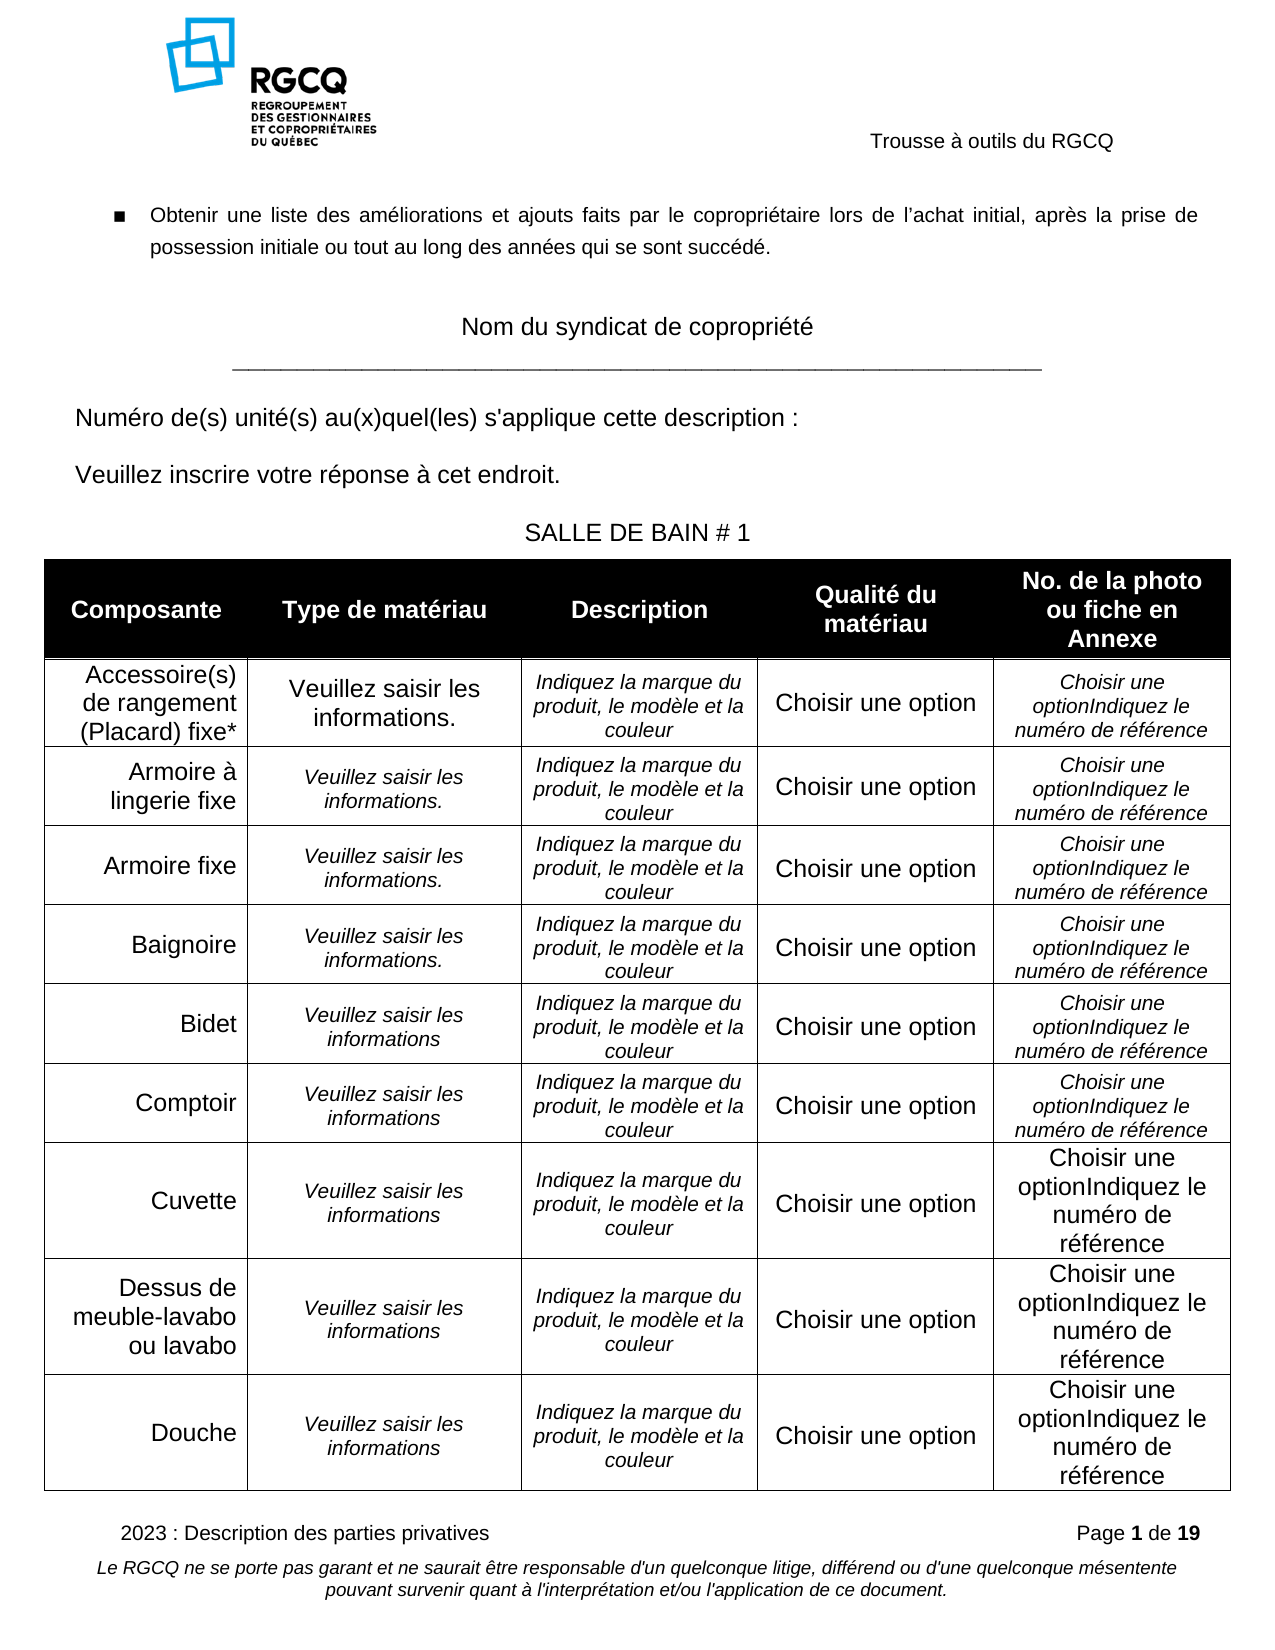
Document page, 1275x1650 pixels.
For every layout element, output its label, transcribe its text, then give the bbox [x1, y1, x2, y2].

table_header Type de matériau [248, 560, 521, 658]
table_cell Cuvette [45, 1143, 247, 1258]
table_header Qualité du matériau [758, 560, 993, 658]
table_cell Armoire fixe [45, 826, 247, 904]
table_cell Dessus de meuble-lavabo ou lavabo [45, 1259, 247, 1374]
table_header No. de la photo ou fiche en Annexe [994, 560, 1230, 658]
table_cell Comptoir [45, 1064, 247, 1142]
table_cell Accessoire(s) de rangement (Placard) fixe* [45, 660, 247, 746]
table_header Description [522, 560, 757, 658]
list Obtenir une liste des améliorations et ajouts faits par le copropriétaire lors de l’achat initial, après la prise de possession initiale ou tout au long des années qui se sont succédé. [112, 192, 1200, 259]
table_cell Bidet [45, 984, 247, 1062]
table_cell Baignoire [45, 905, 247, 983]
table_header Composante [45, 560, 247, 658]
subtitle __________________________________________________ [75, 340, 1200, 374]
picture [161, 14, 379, 149]
table_cell Douche [45, 1375, 247, 1490]
table_cell Armoire à lingerie fixe [45, 747, 247, 825]
text Numéro de(s) unité(s) au(x)quel(les) s'applique cette description : [75, 402, 1200, 431]
